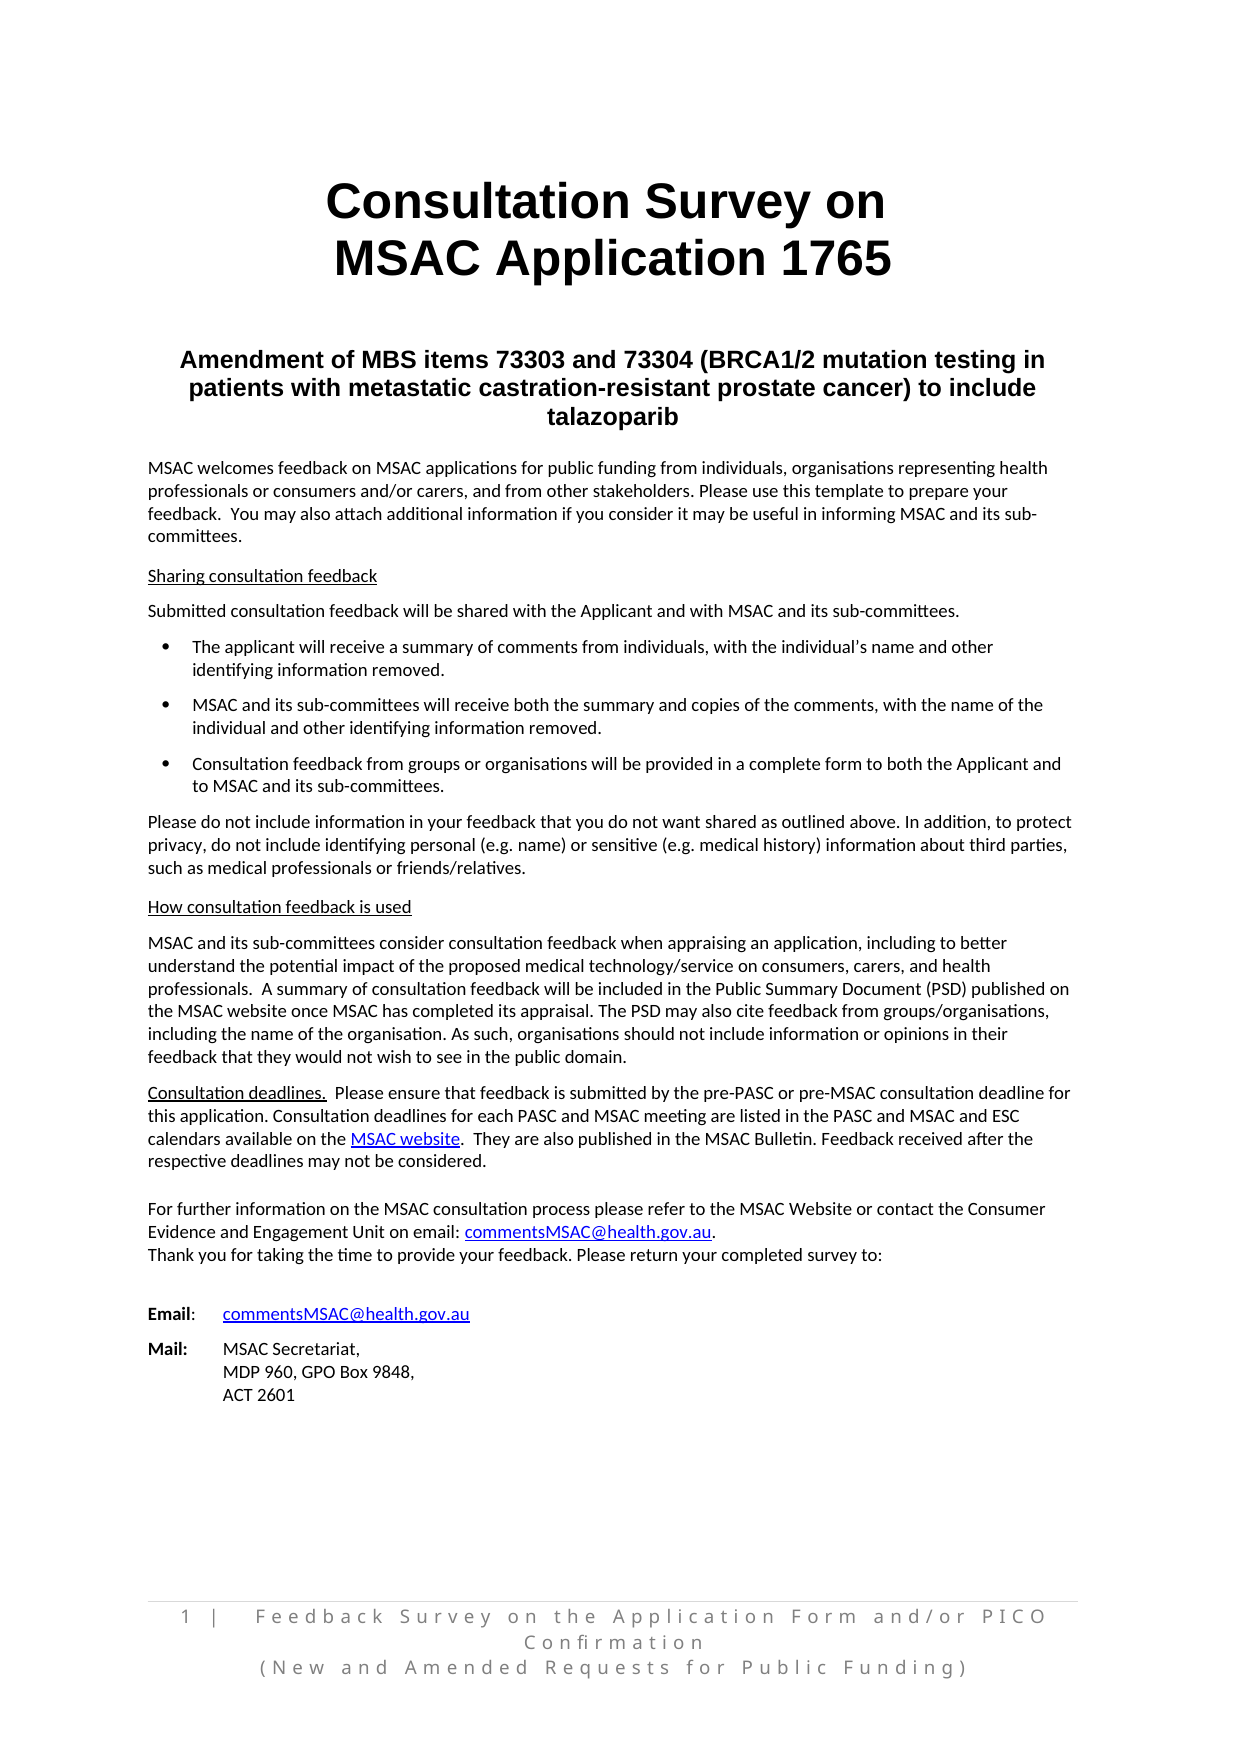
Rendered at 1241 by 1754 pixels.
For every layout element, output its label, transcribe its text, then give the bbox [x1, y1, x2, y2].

text ACT 2601 [148, 1383, 1078, 1406]
text Sharing consultation feedback [148, 564, 1078, 587]
text Submitted consultation feedback will be shared with the Applicant and with MSAC and its sub-committees. [148, 600, 1078, 623]
list The applicant will receive a summary of comments from individuals, with the individual’s name and other identifying information removed. [162, 635, 1078, 681]
text MSAC welcomes feedback on MSAC applications for public funding from individuals, organisations representing health professionals or consumers and/or carers, and from other stakeholders. Please use this template to prepare your feedback. You may also attach additional information if you consider it may be useful in informing MSAC and its sub-committees. [148, 456, 1078, 548]
text Amendment of MBS items 73303 and 73304 (BRCA1/2 mutation testing in patients with metastatic castration-resistant prostate cancer) to include talazoparib [148, 345, 1078, 431]
list Consultation feedback from groups or organisations will be provided in a complete form to both the Applicant and to MSAC and its sub-committees. [162, 752, 1078, 798]
text MDP 960, GPO Box 9848, [148, 1360, 1078, 1383]
text Mail: MSAC Secretariat, [148, 1337, 1078, 1360]
text Consultation deadlines. Please ensure that feedback is submitted by the pre-PASC or pre-MSAC consultation deadline for this application. Consultation deadlines for each PASC and MSAC meeting are listed in the PASC and MSAC and ESC calendars available on the MSAC website. They are also published in the MSAC Bulletin. Feedback received after the respective deadlines may not be considered. [148, 1081, 1078, 1173]
text Consultation Survey on MSAC Application 1765 [148, 171, 1078, 286]
text Email: commentsMSAC@health.gov.au [148, 1279, 1078, 1325]
text For further information on the MSAC consultation process please refer to the MSAC Website or contact the Consumer Evidence and Engagement Unit on email: commentsMSAC@health.gov.au. [148, 1198, 1078, 1243]
text Thank you for taking the time to provide your feedback. Please return your completed survey to: [148, 1243, 1078, 1266]
text Please do not include information in your feedback that you do not want shared as outlined above. In addition, to protect privacy, do not include identifying personal (e.g. name) or sensitive (e.g. medical history) information about third parties, such as medical professionals or friends/relatives. [148, 810, 1078, 879]
list MSAC and its sub-committees will receive both the summary and copies of the comments, with the name of the individual and other identifying information removed. [162, 693, 1078, 739]
text MSAC and its sub-committees consider consultation feedback when appraising an application, including to better understand the potential impact of the proposed medical technology/service on consumers, carers, and health professionals. A summary of consultation feedback will be included in the Public Summary Document (PSD) published on the MSAC website once MSAC has completed its appraisal. The PSD may also cite feedback from groups/organisations, including the name of the organisation. As such, organisations should not include information or opinions in their feedback that they would not wish to see in the public domain. [148, 931, 1078, 1068]
text How consultation feedback is used [148, 896, 1078, 918]
